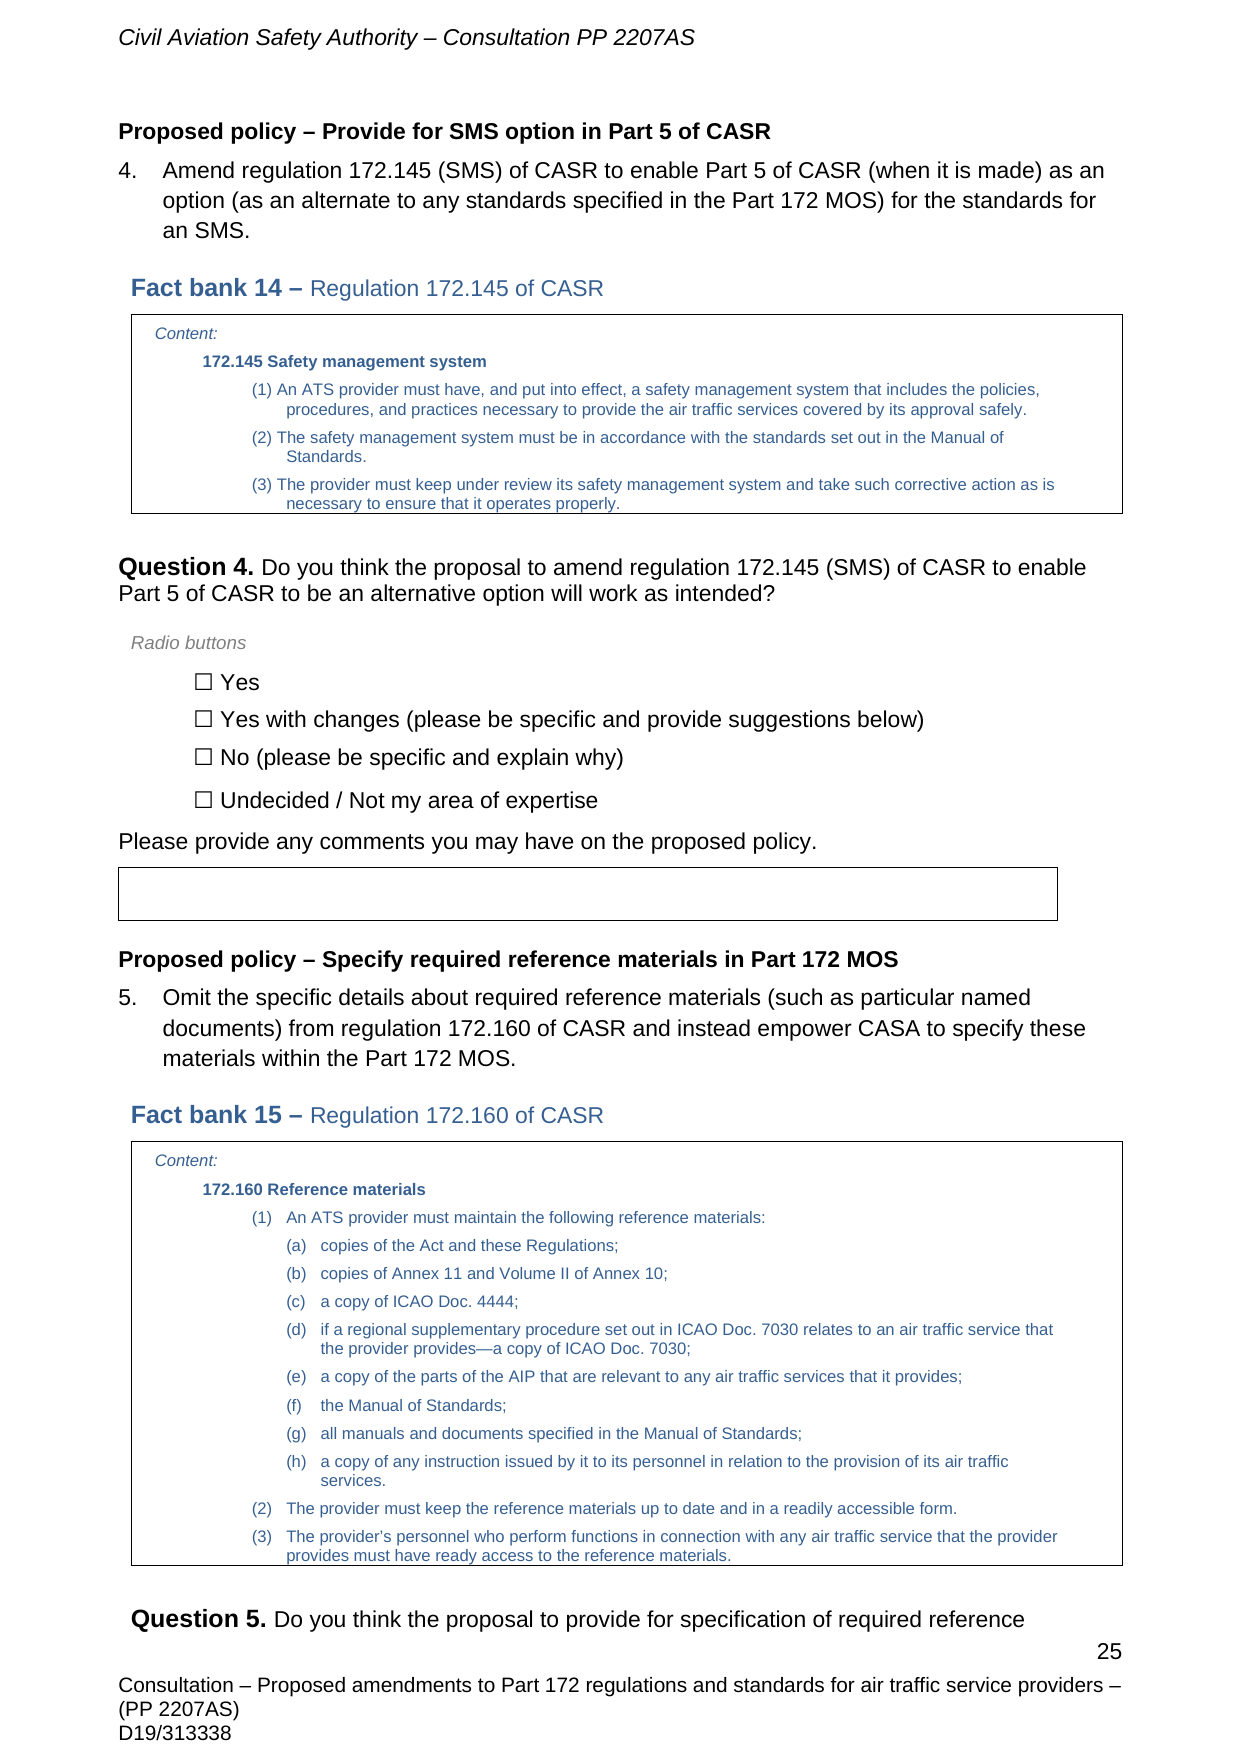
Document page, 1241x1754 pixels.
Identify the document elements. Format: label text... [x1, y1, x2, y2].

table_header Content: 172.160 Reference materials (1) An ATS provider must maintain the following reference materials: (a) copies of the Act and these Regulations; (b) copies of Annex 11 and Volume II of Annex 10; (c) a copy of ICAO Doc. 4444; (d) if a regional supplementary procedure set out in ICAO Doc. 7030 relates to an air traffic service that the provider provides—a copy of ICAO Doc. 7030; (e) a copy of the parts of the AIP that are relevant to any air traffic services that it provides; (f) the Manual of Standards; (g) all manuals and documents specified in the Manual of Standards; (h) a copy of any instruction issued by it to its personnel in relation to the provision of its air traffic services. (2) The provider must keep the reference materials up to date and in a readily accessible form. (3) The provider’s personnel who perform functions in connection with any air traffic service that the provider provides must have ready access to the reference materials. [132, 1142, 1122, 1565]
list Omit the specific details about required reference materials (such as particular named documents) from regulation 172.160 of CASR and instead empower CASA to specify these materials within the Part 172 MOS. [118, 984, 1122, 1071]
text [131, 1604, 1122, 1633]
text ☐ Yes with changes (please be specific and provide suggestions below) [193, 703, 1122, 734]
text Fact bank 14 – Regulation 172.145 of CASR [131, 273, 1077, 301]
text Radio buttons [131, 632, 1122, 653]
text Please provide any comments you may have on the proposed policy. [118, 828, 1122, 854]
text Question 4. Do you think the proposal to amend regulation 172.145 (SMS) of CASR to enable Part 5 of CASR to be an alternative option will work as intended? [118, 552, 1122, 607]
text Yes [193, 666, 1122, 697]
table_header [119, 868, 1057, 919]
list Amend regulation 172.145 (SMS) of CASR to enable Part 5 of CASR (when it is made) as an option (as an alternate to any standards specified in the Part 172 MOS) for the standards for an SMS. [118, 157, 1122, 244]
text ☐ No (please be specific and explain why) [193, 741, 1122, 772]
text Proposed policy – Specify required reference materials in Part 172 MOS [118, 946, 1122, 972]
text ☐ Undecided / Not my area of expertise [193, 784, 1122, 816]
text Fact bank 15 – Regulation 172.160 of CASR [131, 1100, 1077, 1129]
table_header Content: 172.145 Safety management system (1) An ATS provider must have, and put into effect, a safety management system that includes the policies, procedures, and practices necessary to provide the air traffic services covered by its approval safely. (2) The safety management system must be in accordance with the standards set out in the Manual of Standards. (3) The provider must keep under review its safety management system and take such corrective action as is necessary to ensure that it operates properly. [132, 315, 1122, 513]
text Proposed policy – Provide for SMS option in Part 5 of CASR [118, 118, 1122, 144]
